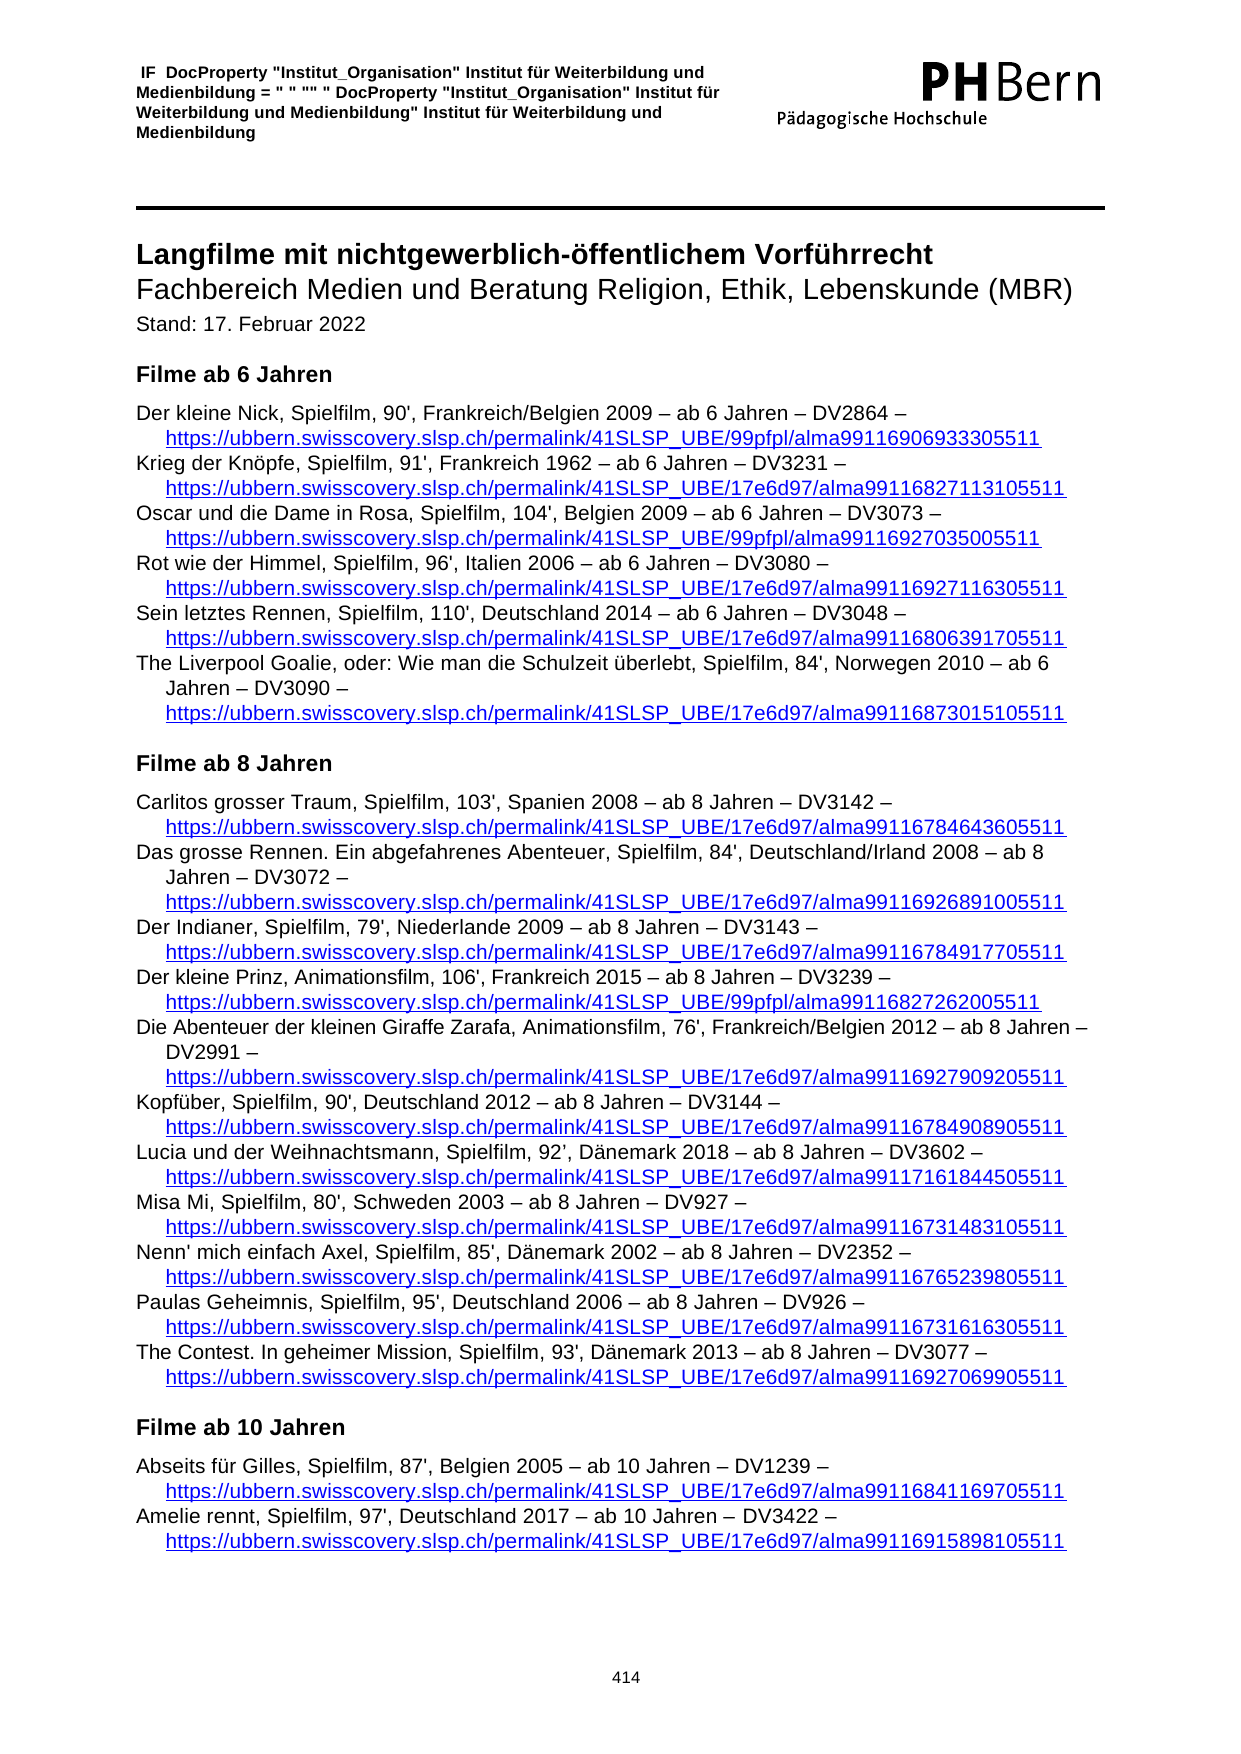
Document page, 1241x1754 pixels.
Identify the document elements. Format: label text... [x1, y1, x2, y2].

text Kopfüber, Spielfilm, 90', Deutschland 2012 – ab 8 Jahren – DV3144 – https://ubbern.swisscovery.slsp.ch/permalink/41SLSP_UBE/17e6d97/alma99116784908905511 [136, 1089, 1104, 1139]
text Die Abenteuer der kleinen Giraffe Zarafa, Animationsfilm, 76', Frankreich/Belgien 2012 – ab 8 Jahren – DV2991 – https://ubbern.swisscovery.slsp.ch/permalink/41SLSP_UBE/17e6d97/alma99116927909205511 [136, 1014, 1104, 1089]
text Rot wie der Himmel, Spielfilm, 96', Italien 2006 – ab 6 Jahren – DV3080 – https://ubbern.swisscovery.slsp.ch/permalink/41SLSP_UBE/17e6d97/alma99116927116305511 [136, 550, 1104, 600]
subtitle Filme ab 10 Jahren [136, 1414, 1104, 1440]
text Amelie rennt, Spielfilm, 97', Deutschland 2017 – ab 10 Jahren – DV3422 – https://ubbern.swisscovery.slsp.ch/permalink/41SLSP_UBE/17e6d97/alma99116915898105511 [136, 1503, 1104, 1553]
text Der Indianer, Spielfilm, 79', Niederlande 2009 – ab 8 Jahren – DV3143 – https://ubbern.swisscovery.slsp.ch/permalink/41SLSP_UBE/17e6d97/alma99116784917705511 [136, 914, 1104, 964]
text Lucia und der Weihnachtsmann, Spielfilm, 92’, Dänemark 2018 – ab 8 Jahren – DV3602 – https://ubbern.swisscovery.slsp.ch/permalink/41SLSP_UBE/17e6d97/alma99117161844505511 [136, 1139, 1104, 1189]
text Das grosse Rennen. Ein abgefahrenes Abenteuer, Spielfilm, 84', Deutschland/Irland 2008 – ab 8 Jahren – DV3072 – https://ubbern.swisscovery.slsp.ch/permalink/41SLSP_UBE/17e6d97/alma99116926891005511 [136, 839, 1104, 914]
text Stand: 17. Februar 2022 [136, 311, 1104, 336]
subtitle Filme ab 6 Jahren [136, 361, 1104, 388]
text Der kleine Nick, Spielfilm, 90', Frankreich/Belgien 2009 – ab 6 Jahren – DV2864 – https://ubbern.swisscovery.slsp.ch/permalink/41SLSP_UBE/99pfpl/alma99116906933305511 [136, 400, 1104, 450]
text Abseits für Gilles, Spielfilm, 87', Belgien 2005 – ab 10 Jahren – DV1239 – https://ubbern.swisscovery.slsp.ch/permalink/41SLSP_UBE/17e6d97/alma99116841169705511 [136, 1453, 1104, 1503]
text Krieg der Knöpfe, Spielfilm, 91', Frankreich 1962 – ab 6 Jahren – DV3231 – https://ubbern.swisscovery.slsp.ch/permalink/41SLSP_UBE/17e6d97/alma99116827113105511 [136, 450, 1104, 500]
text The Contest. In geheimer Mission, Spielfilm, 93', Dänemark 2013 – ab 8 Jahren – DV3077 – https://ubbern.swisscovery.slsp.ch/permalink/41SLSP_UBE/17e6d97/alma99116927069905511 [136, 1339, 1104, 1389]
text Paulas Geheimnis, Spielfilm, 95', Deutschland 2006 – ab 8 Jahren – DV926 – https://ubbern.swisscovery.slsp.ch/permalink/41SLSP_UBE/17e6d97/alma99116731616305511 [136, 1289, 1104, 1339]
table_header Langfilme mit nichtgewerblich-öffentlichem Vorführrecht Fachbereich Medien und Beratung Religion, Ethik, Lebenskunde (MBR) [136, 229, 1104, 311]
text The Liverpool Goalie, oder: Wie man die Schulzeit überlebt, Spielfilm, 84', Norwegen 2010 – ab 6 Jahren – DV3090 – https://ubbern.swisscovery.slsp.ch/permalink/41SLSP_UBE/17e6d97/alma99116873015105511 [136, 650, 1104, 725]
text Sein letztes Rennen, Spielfilm, 110', Deutschland 2014 – ab 6 Jahren – DV3048 – https://ubbern.swisscovery.slsp.ch/permalink/41SLSP_UBE/17e6d97/alma99116806391705511 [136, 600, 1104, 650]
text Misa Mi, Spielfilm, 80', Schweden 2003 – ab 8 Jahren – DV927 – https://ubbern.swisscovery.slsp.ch/permalink/41SLSP_UBE/17e6d97/alma99116731483105511 [136, 1189, 1104, 1239]
text Carlitos grosser Traum, Spielfilm, 103', Spanien 2008 – ab 8 Jahren – DV3142 – https://ubbern.swisscovery.slsp.ch/permalink/41SLSP_UBE/17e6d97/alma99116784643605511 [136, 789, 1104, 839]
text Der kleine Prinz, Animationsfilm, 106', Frankreich 2015 – ab 8 Jahren – DV3239 – https://ubbern.swisscovery.slsp.ch/permalink/41SLSP_UBE/99pfpl/alma99116827262005511 [136, 964, 1104, 1014]
subtitle Filme ab 8 Jahren [136, 750, 1104, 776]
text Oscar und die Dame in Rosa, Spielfilm, 104', Belgien 2009 – ab 6 Jahren – DV3073 – https://ubbern.swisscovery.slsp.ch/permalink/41SLSP_UBE/99pfpl/alma99116927035005511 [136, 500, 1104, 550]
text Nenn' mich einfach Axel, Spielfilm, 85', Dänemark 2002 – ab 8 Jahren – DV2352 – https://ubbern.swisscovery.slsp.ch/permalink/41SLSP_UBE/17e6d97/alma99116765239805511 [136, 1239, 1104, 1289]
